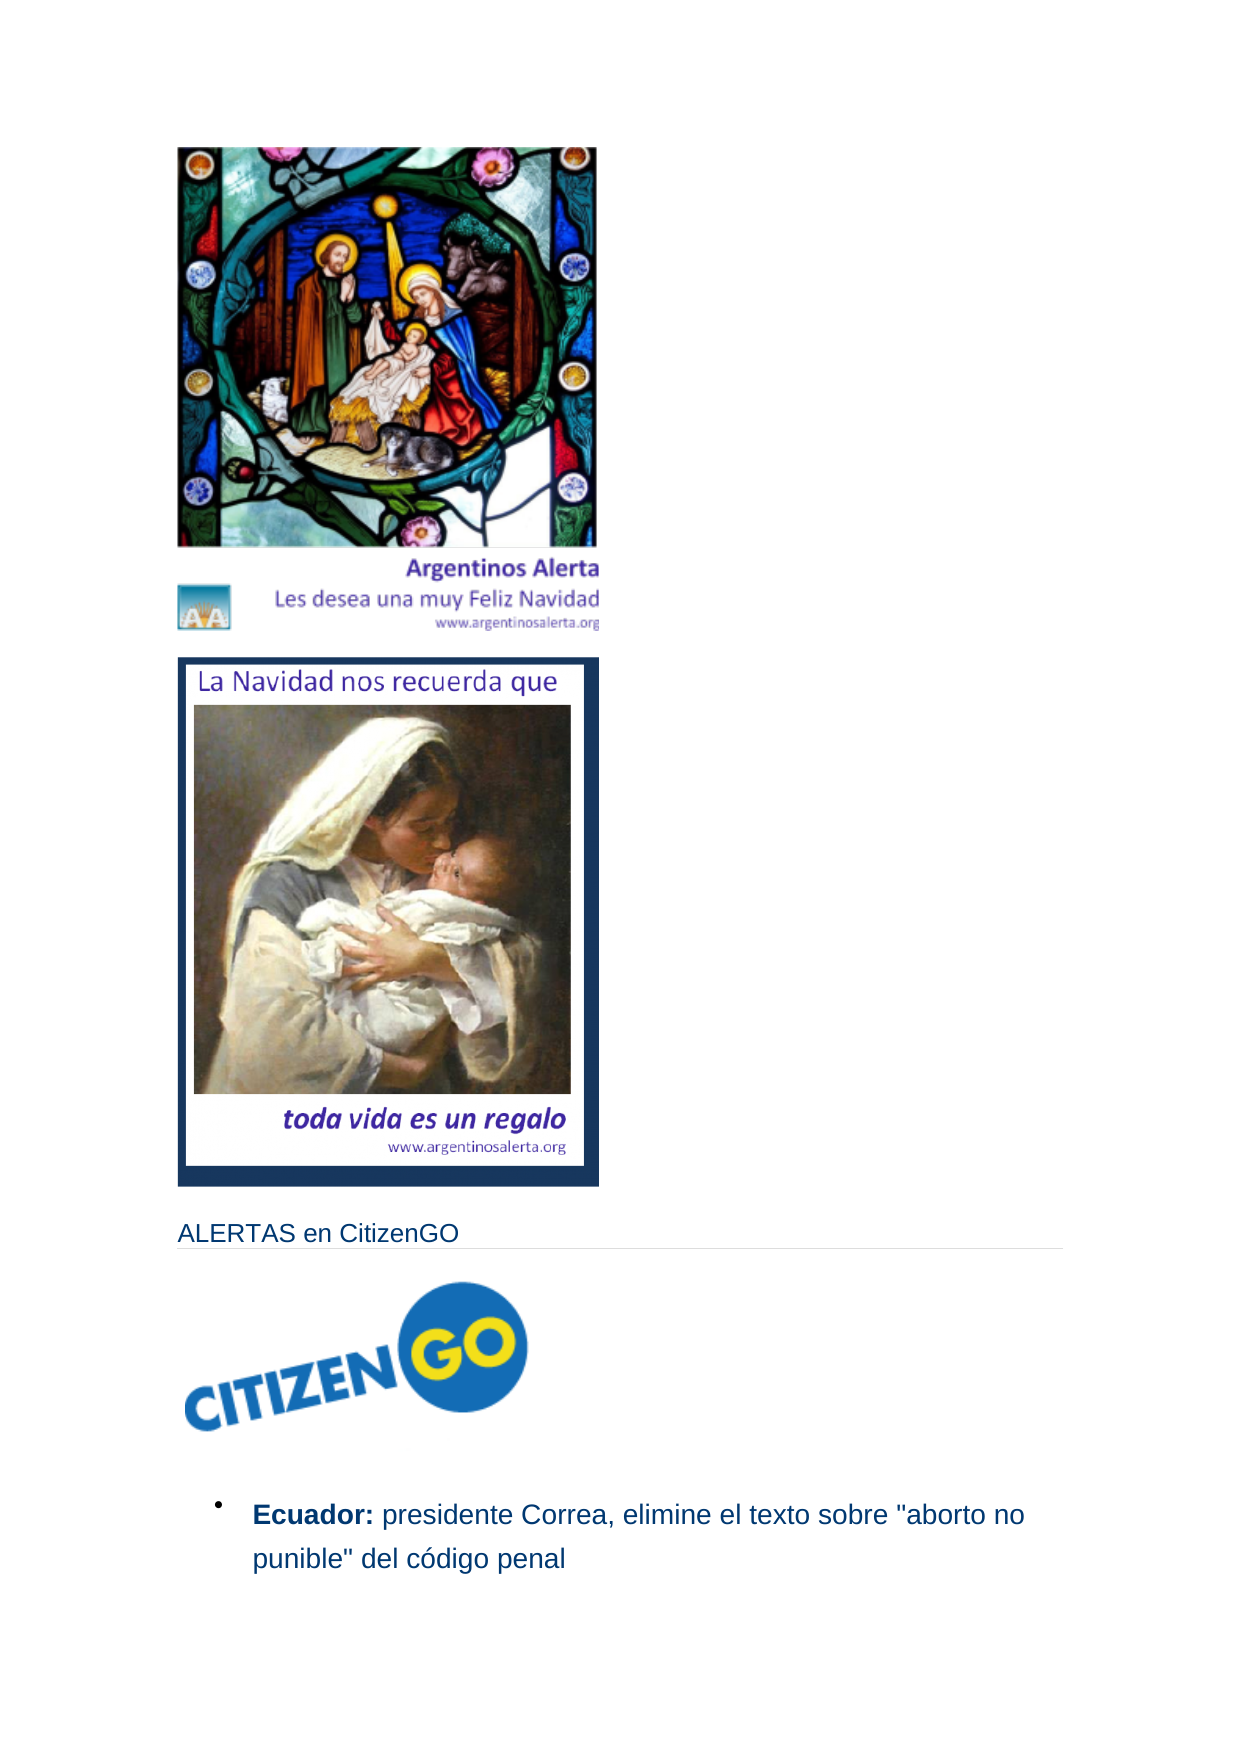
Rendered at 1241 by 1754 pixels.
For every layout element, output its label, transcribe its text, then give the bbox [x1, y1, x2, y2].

text ALERTAS en CitizenGO [177, 1218, 1063, 1248]
list Ecuador: presidente Correa, elimine el texto sobre "aborto no punible" del código penal [215, 1498, 1063, 1574]
picture [177, 652, 599, 1187]
picture [177, 147, 599, 631]
picture [185, 1269, 607, 1452]
